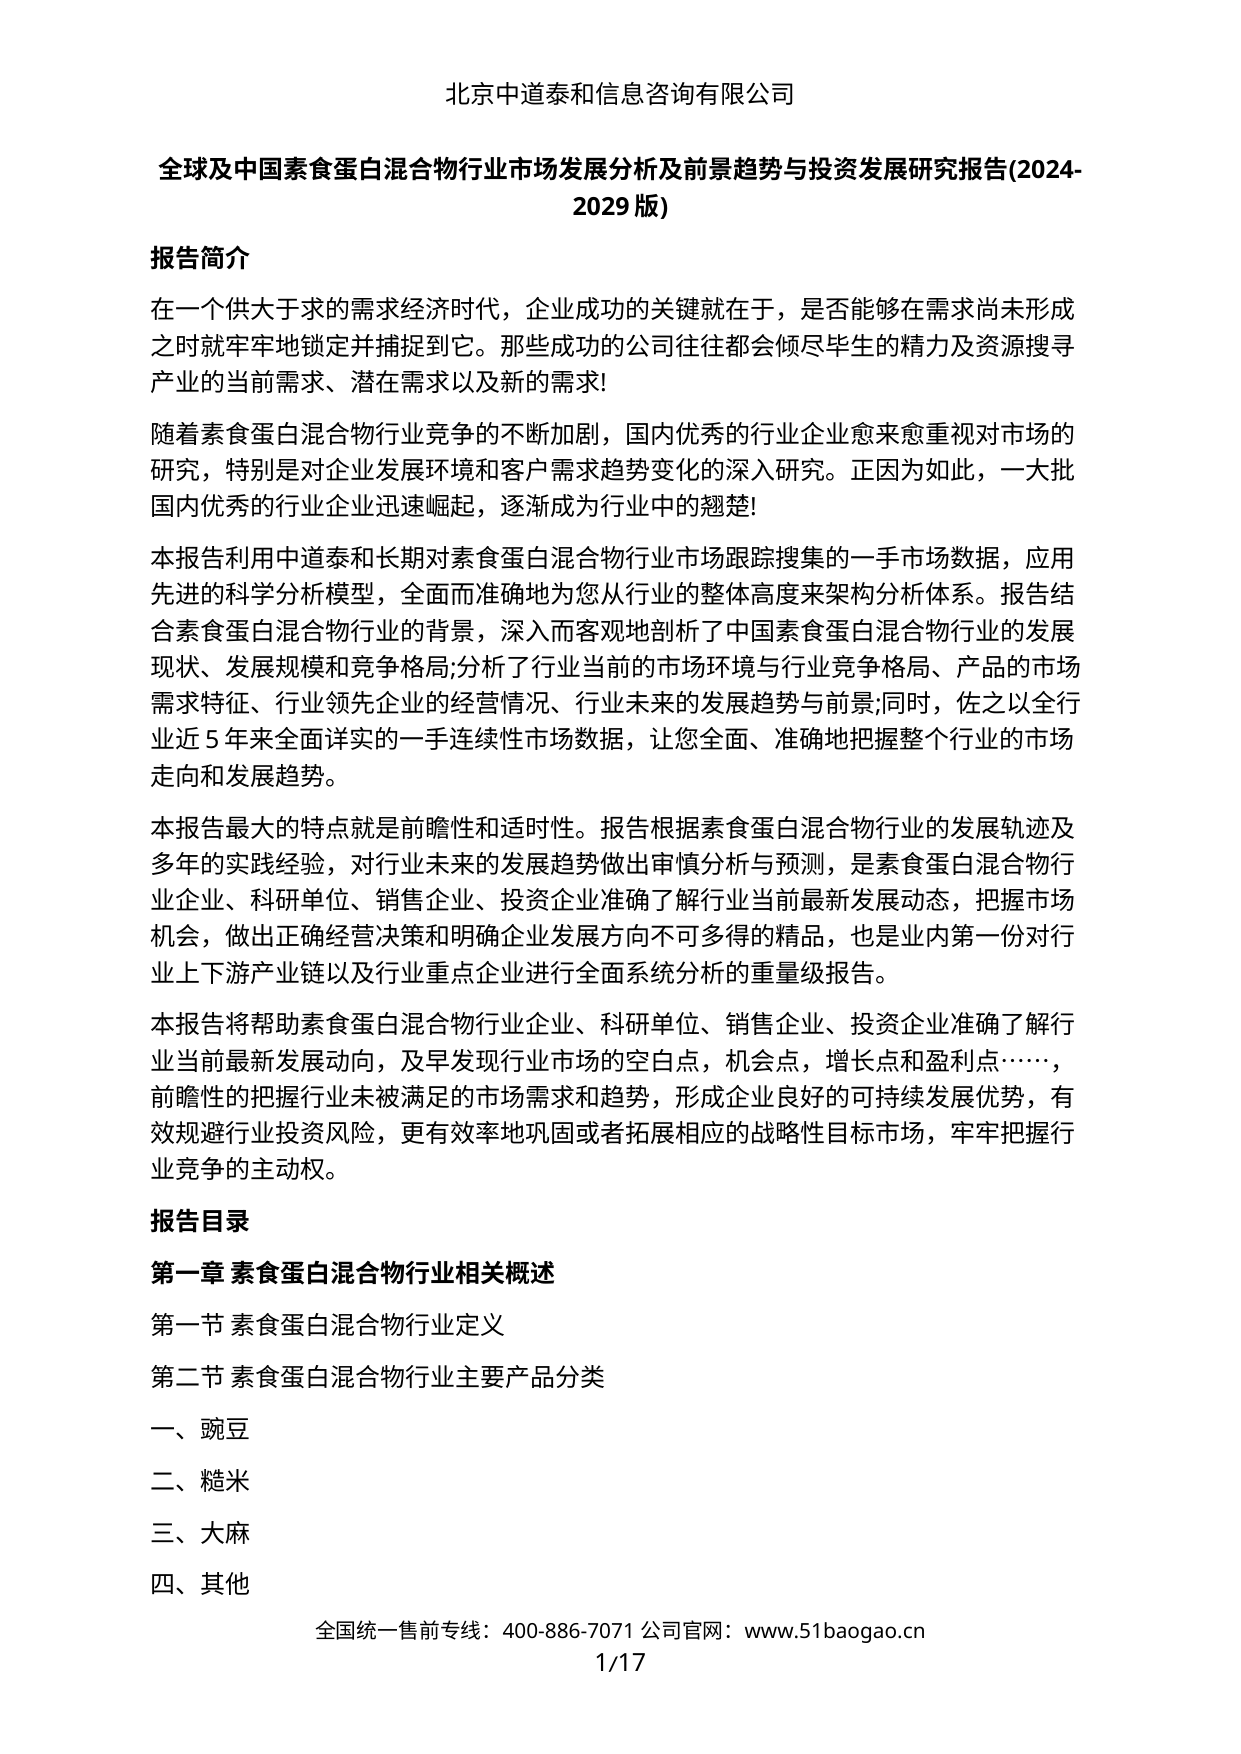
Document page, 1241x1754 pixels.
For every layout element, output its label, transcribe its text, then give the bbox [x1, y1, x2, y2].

text 全球及中国素食蛋白混合物行业市场发展分析及前景趋势与投资发展研究报告(2024-2029版) [150, 150, 1090, 222]
text 本报告最大的特点就是前瞻性和适时性。报告根据素食蛋白混合物行业的发展轨迹及多年的实践经验，对行业未来的发展趋势做出审慎分析与预测，是素食蛋白混合物行业企业、科研单位、销售企业、投资企业准确了解行业当前最新发展动态，把握市场机会，做出正确经营决策和明确企业发展方向不可多得的精品，也是业内第一份对行业上下游产业链以及行业重点企业进行全面系统分析的重量级报告。 [150, 808, 1090, 989]
text 本报告利用中道泰和长期对素食蛋白混合物行业市场跟踪搜集的一手市场数据，应用先进的科学分析模型，全面而准确地为您从行业的整体高度来架构分析体系。报告结合素食蛋白混合物行业的背景，深入而客观地剖析了中国素食蛋白混合物行业的发展现状、发展规模和竞争格局;分析了行业当前的市场环境与行业竞争格局、产品的市场需求特征、行业领先企业的经营情况、行业未来的发展趋势与前景;同时，佐之以全行业近5年来全面详实的一手连续性市场数据，让您全面、准确地把握整个行业的市场走向和发展趋势。 [150, 539, 1090, 792]
text 四、其他 [150, 1565, 1090, 1601]
text 报告简介 [150, 238, 1090, 274]
text 报告目录 [150, 1202, 1090, 1238]
text 随着素食蛋白混合物行业竞争的不断加剧，国内优秀的行业企业愈来愈重视对市场的研究，特别是对企业发展环境和客户需求趋势变化的深入研究。正因为如此，一大批国内优秀的行业企业迅速崛起，逐渐成为行业中的翘楚! [150, 414, 1090, 523]
text 在一个供大于求的需求经济时代，企业成功的关键就在于，是否能够在需求尚未形成之时就牢牢地锁定并捕捉到它。那些成功的公司往往都会倾尽毕生的精力及资源搜寻产业的当前需求、潜在需求以及新的需求! [150, 290, 1090, 399]
text 第一章 素食蛋白混合物行业相关概述 [150, 1254, 1090, 1290]
text 第一节 素食蛋白混合物行业定义 [150, 1306, 1090, 1342]
text 本报告将帮助素食蛋白混合物行业企业、科研单位、销售企业、投资企业准确了解行业当前最新发展动向，及早发现行业市场的空白点，机会点，增长点和盈利点……，前瞻性的把握行业未被满足的市场需求和趋势，形成企业良好的可持续发展优势，有效规避行业投资风险，更有效率地巩固或者拓展相应的战略性目标市场，牢牢把握行业竞争的主动权。 [150, 1005, 1090, 1186]
text 一、豌豆 [150, 1409, 1090, 1446]
text 三、大麻 [150, 1513, 1090, 1549]
text 二、糙米 [150, 1461, 1090, 1497]
text 第二节 素食蛋白混合物行业主要产品分类 [150, 1357, 1090, 1394]
